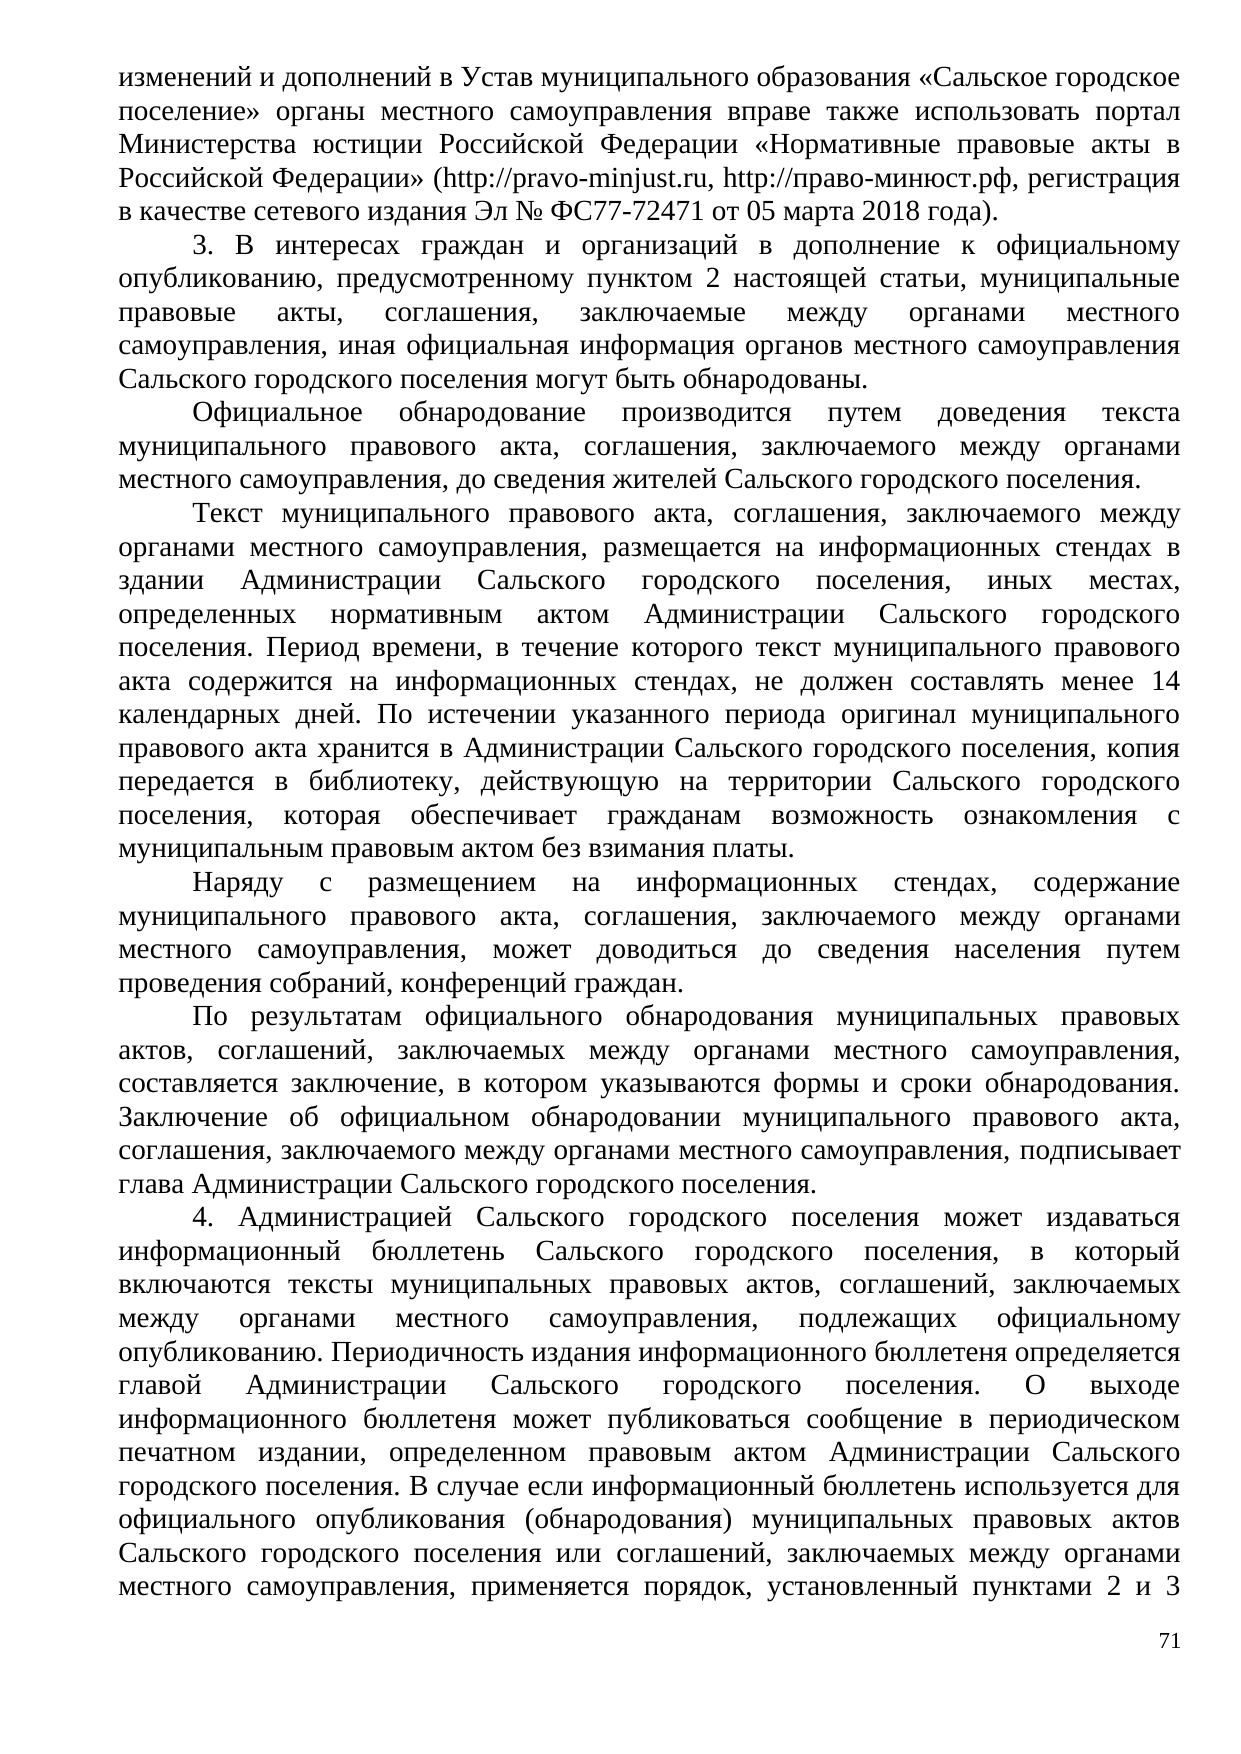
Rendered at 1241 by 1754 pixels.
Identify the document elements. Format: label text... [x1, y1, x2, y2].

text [118, 1199, 1181, 1602]
text 3. В интересах граждан и организаций в дополнение к официальному опубликованию, предусмотренному пунктом 2 настоящей статьи, муниципальные правовые акты, соглашения, заключаемые между органами местного самоуправления, иная официальная информация органов местного самоуправления Сальского городского поселения могут быть обнародованы. [118, 227, 1181, 394]
text По результатам официального обнародования муниципальных правовых актов, соглашений, заключаемых между органами местного самоуправления, составляется заключение, в котором указываются формы и сроки обнародования. Заключение об официальном обнародовании муниципального правового акта, соглашения, заключаемого между органами местного самоуправления, подписывает глава Администрации Сальского городского поселения. [118, 998, 1181, 1199]
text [118, 59, 1181, 227]
text Текст муниципального правового акта, соглашения, заключаемого между органами местного самоуправления, размещается на информационных стендах в здании Администрации Сальского городского поселения, иных местах, определенных нормативным актом Администрации Сальского городского поселения. Период времени, в течение которого текст муниципального правового акта содержится на информационных стендах, не должен составлять менее 14 календарных дней. По истечении указанного периода оригинал муниципального правового акта хранится в Администрации Сальского городского поселения, копия передается в библиотеку, действующую на территории Сальского городского поселения, которая обеспечивает гражданам возможность ознакомления с муниципальным правовым актом без взимания платы. [118, 495, 1181, 864]
text Официальное обнародование производится путем доведения текста муниципального правового акта, соглашения, заключаемого между органами местного самоуправления, до сведения жителей Сальского городского поселения. [118, 394, 1181, 495]
text Наряду с размещением на информационных стендах, содержание муниципального правового акта, соглашения, заключаемого между органами местного самоуправления, может доводиться до сведения населения путем проведения собраний, конференций граждан. [118, 864, 1181, 998]
